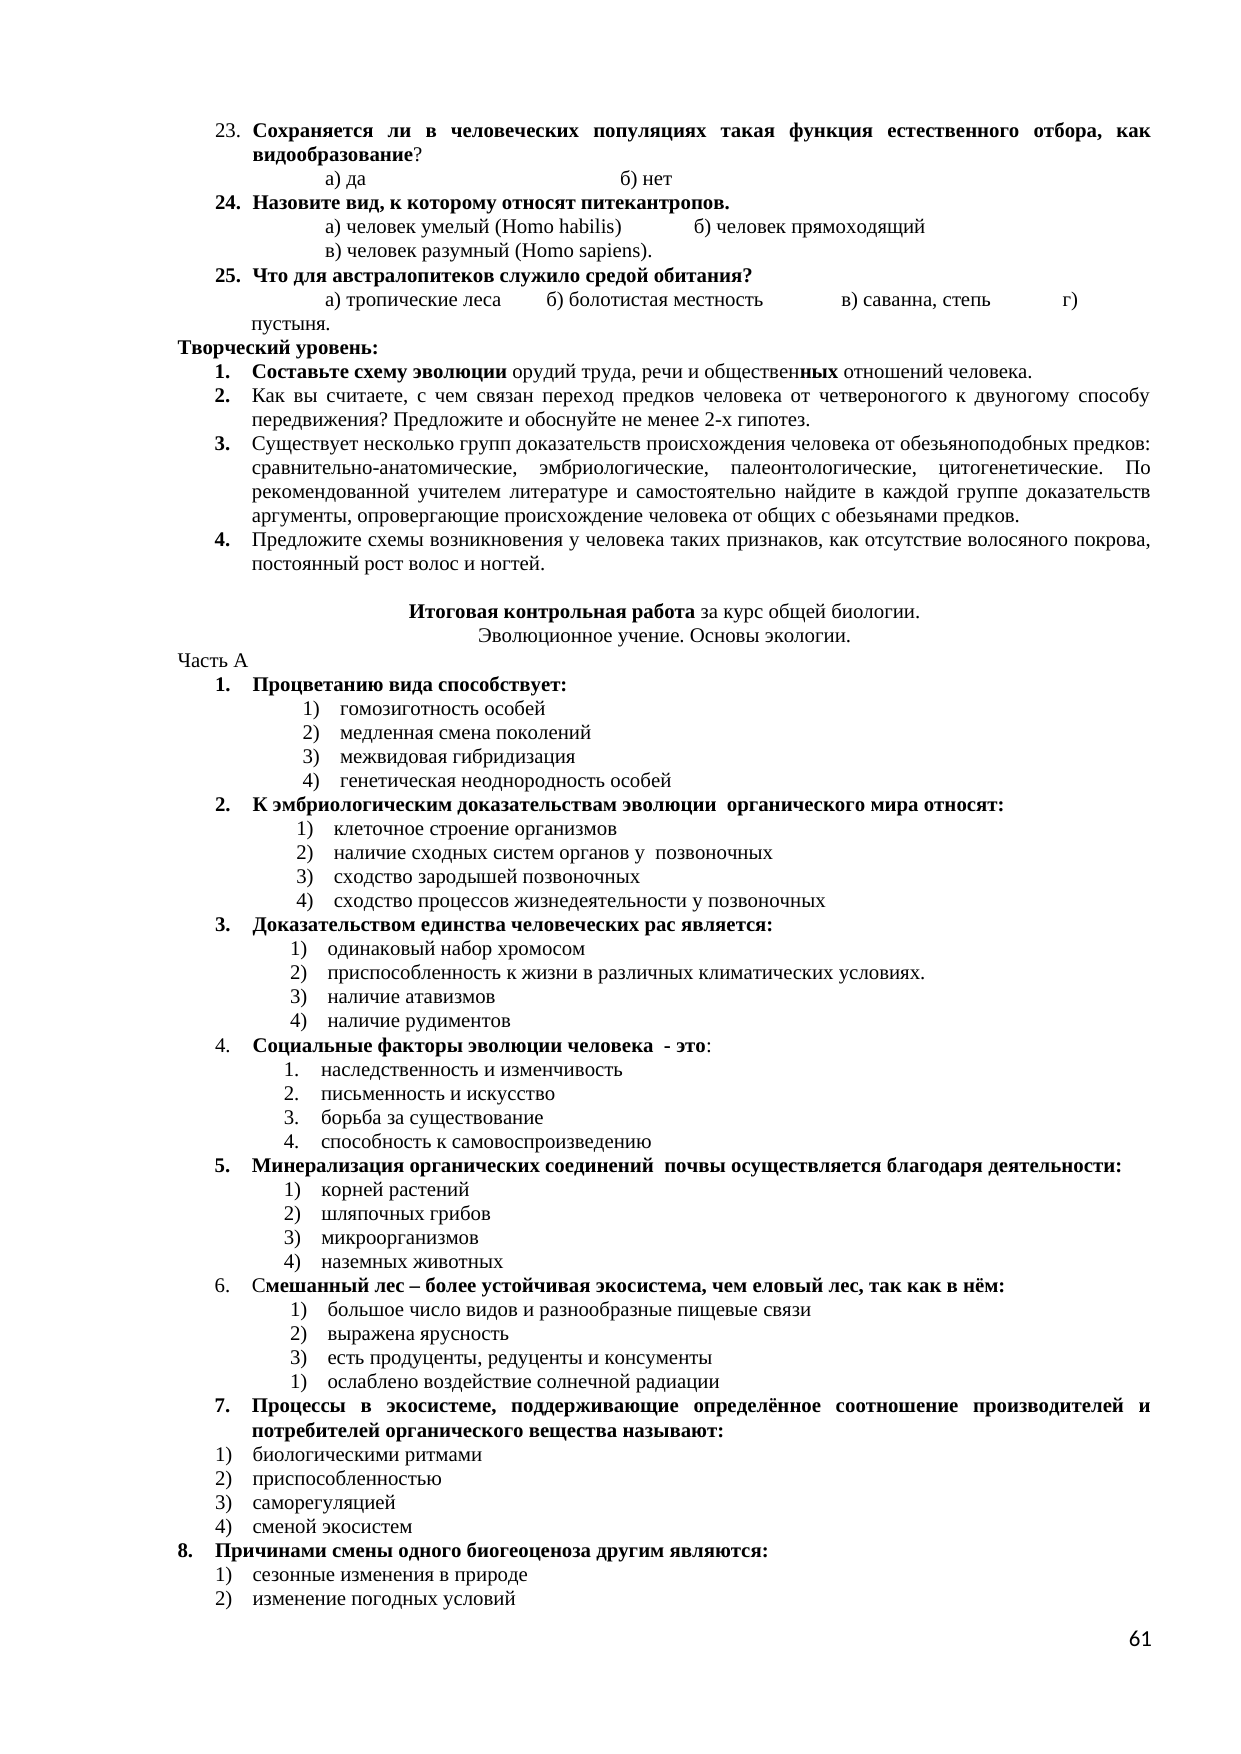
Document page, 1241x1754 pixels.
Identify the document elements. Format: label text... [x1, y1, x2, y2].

list Составьте схему эволюции орудий труда, речи и общественных отношений человека. [214, 359, 1152, 383]
list выражена ярусность [290, 1321, 1152, 1345]
list Смешанный лес – более устойчивая экосистема, чем еловый лес, так как в нём: [214, 1273, 1152, 1297]
text в) человек разумный (Homo sapiens). [251, 238, 1152, 262]
text Творческий уровень: [177, 335, 976, 359]
list саморегуляцией [215, 1490, 1152, 1514]
list Сохраняется ли в человеческих популяциях такая функция естественного отбора, как видообразование? [215, 118, 1152, 166]
list Назовите вид, к которому относят питекантропов. [215, 190, 1152, 214]
list Что для австралопитеков служило средой обитания? [215, 262, 1152, 287]
text Эволюционное учение. Основы экологии. [177, 623, 1152, 647]
list наличие атавизмов [290, 984, 1152, 1008]
text а) да б) нет [251, 166, 1152, 190]
list биологическими ритмами [215, 1442, 1152, 1466]
text а) тропические леса б) болотистая местность в) саванна, степь г) пустыня. [251, 287, 1152, 335]
list шляпочных грибов [283, 1201, 1152, 1225]
list Причинами смены одного биогеоценоза другим являются: [177, 1538, 1152, 1562]
list корней растений [283, 1177, 1152, 1201]
list наследственность и изменчивость [283, 1057, 1152, 1081]
list гомозиготность особей [302, 696, 1152, 720]
list ослаблено воздействие солнечной радиации [290, 1369, 1152, 1393]
list Минерализация органических соединений почвы осуществляется благодаря деятельности: [214, 1153, 1152, 1177]
list Процветанию вида способствует: [215, 672, 1152, 696]
list Доказательством единства человеческих рас является: [215, 912, 1152, 936]
list Процессы в экосистеме, поддерживающие определённое соотношение производителей и потребителей органического вещества называют: [214, 1393, 1152, 1442]
list Существует несколько групп доказательств происхождения человека от обезьяноподобных предков: сравнительно-анатомические, эмбриологические, палеонтологические, цитогенетические. По рекомендованной учителем литературе и самостоятельно найдите в каждой группе доказательств аргументы, опровергающие происхождение человека от общих с обезьянами предков. [214, 431, 1152, 527]
list одинаковый набор хромосом [290, 936, 1152, 960]
list есть продуценты, редуценты и консументы [290, 1345, 1152, 1369]
list микроорганизмов [283, 1225, 1152, 1249]
text Итоговая контрольная работа за курс общей биологии. [177, 599, 1152, 623]
list наземных животных [283, 1249, 1152, 1273]
list борьба за существование [283, 1105, 1152, 1129]
text Часть А [177, 647, 1152, 672]
list приспособленность к жизни в различных климатических условиях. [290, 960, 1152, 984]
list большое число видов и разнообразные пищевые связи [290, 1297, 1152, 1321]
list Социальные факторы эволюции человека - это: [215, 1032, 1152, 1057]
list К эмбриологическим доказательствам эволюции органического мира относят: [215, 792, 1152, 816]
list Как вы считаете, с чем связан переход предков человека от четвероногого к двуногому способу передвижения? Предложите и обоснуйте не менее 2-х гипотез. [214, 383, 1152, 431]
text а) человек умелый (Homo habilis) б) человек прямоходящий [251, 214, 1152, 238]
list генетическая неоднородность особей [302, 768, 1152, 792]
list Предложите схемы возникновения у человека таких признаков, как отсутствие волосяного покрова, постоянный рост волос и ногтей. [214, 527, 1152, 575]
list сменой экосистем [215, 1514, 1152, 1538]
list межвидовая гибридизация [302, 744, 1152, 768]
list способность к самовоспроизведению [283, 1129, 1152, 1153]
list сходство процессов жизнедеятельности у позвоночных [296, 888, 1152, 912]
list изменение погодных условий [215, 1586, 1152, 1610]
list наличие сходных систем органов у позвоночных [296, 840, 1152, 864]
list медленная смена поколений [302, 720, 1152, 744]
list приспособленностью [215, 1466, 1152, 1490]
list клеточное строение организмов [296, 816, 1152, 840]
list сезонные изменения в природе [215, 1562, 1152, 1586]
list наличие рудиментов [290, 1008, 1152, 1032]
list сходство зародышей позвоночных [296, 864, 1152, 888]
list письменность и искусство [283, 1081, 1152, 1105]
